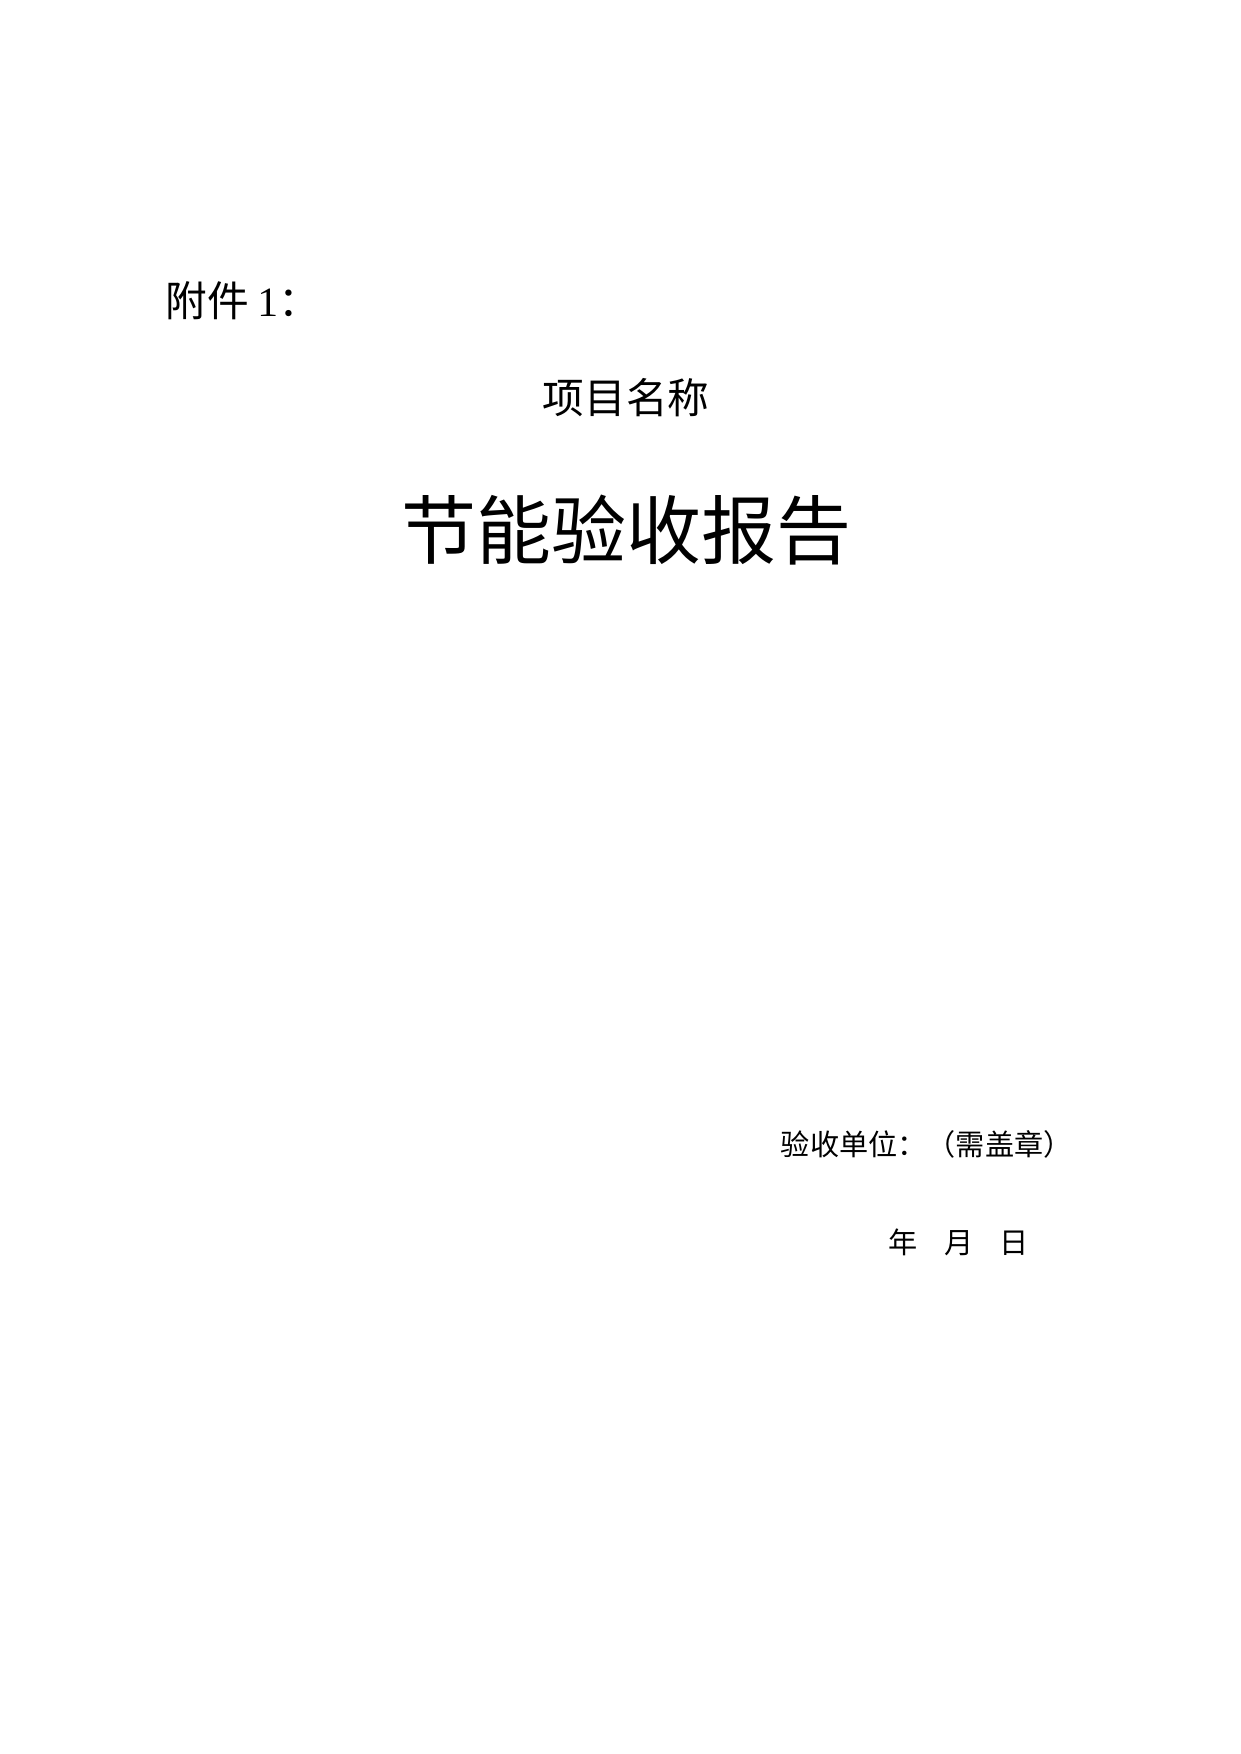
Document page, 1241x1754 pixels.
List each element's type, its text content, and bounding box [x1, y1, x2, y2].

text 附件1： [165, 265, 1087, 330]
text 验收单位：（需盖章） [165, 1110, 1072, 1175]
text 节能验收报告 [165, 460, 1087, 590]
text 项目名称 [165, 363, 1087, 428]
text 年 月 日 [165, 1208, 1028, 1273]
